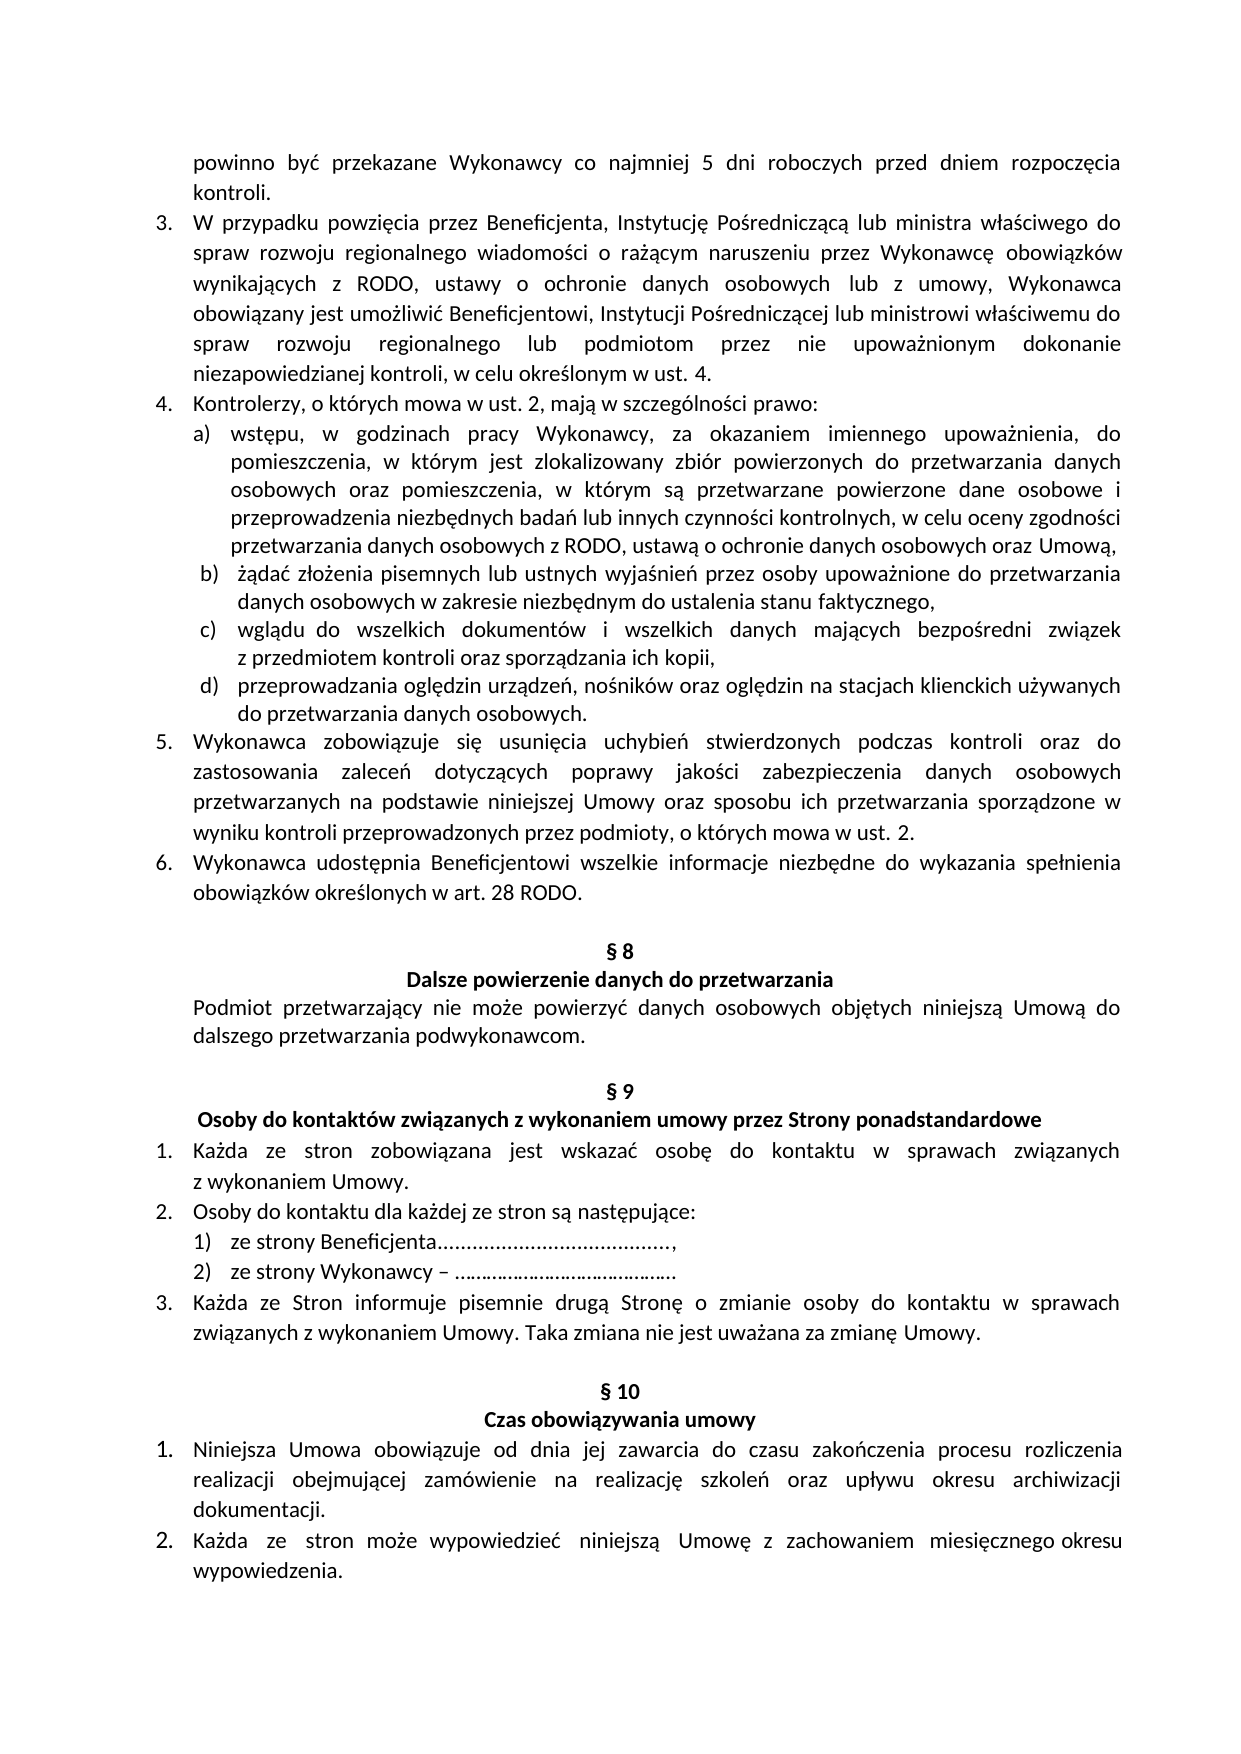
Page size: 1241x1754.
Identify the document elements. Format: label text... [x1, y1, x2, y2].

list ze strony Beneficjenta , [193, 1227, 1138, 1255]
text Podmiot przetwarzający nie może powierzyć danych osobowych objętych niniejszą Umową do dalszego przetwarzania podwykonawcom. [193, 993, 1122, 1049]
list Każda ze Stron informuje pisemnie drugą Stronę o zmianie osoby do kontaktu w sprawach związanych z wykonaniem Umowy. Taka zmiana nie jest uważana za zmianę Umowy. [155, 1288, 1122, 1346]
list Kontrolerzy, o których mowa w ust. 2, mają w szczególności prawo: [155, 389, 1138, 418]
list Wykonawca udostępnia Beneficjentowi wszelkie informacje niezbędne do wykazania spełnienia obowiązków określonych w art. 28 RODO. [155, 848, 1122, 906]
subtitle § 9 [102, 1077, 1138, 1105]
list Każda ze stron zobowiązana jest wskazać osobę do kontaktu w sprawach związanych z wykonaniem Umowy. [155, 1137, 1123, 1195]
list Niniejsza Umowa obowiązuje od dnia jej zawarcia do czasu zakończenia procesu rozliczenia realizacji obejmującej zamówienie na realizację szkoleń oraz upływu okresu archiwizacji dokumentacji. [155, 1433, 1123, 1523]
list przeprowadzania oględzin urządzeń, nośników oraz oględzin na stacjach klienckich używanych do przetwarzania danych osobowych. [200, 671, 1123, 727]
list wstępu, w godzinach pracy Wykonawcy, za okazaniem imiennego upoważnienia, do pomieszczenia, w którym jest zlokalizowany zbiór powierzonych do przetwarzania danych osobowych oraz pomieszczenia, w którym są przetwarzane powierzone dane osobowe i przeprowadzenia niezbędnych badań lub innych czynności kontrolnych, w celu oceny zgodności przetwarzania danych osobowych z RODO, ustawą o ochronie danych osobowych oraz Umową, [193, 419, 1123, 559]
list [155, 148, 1123, 206]
list Każda ze stron może wypowiedzieć niniejszą Umowę z zachowaniem miesięcznego okresu wypowiedzenia. [155, 1524, 1123, 1584]
text Osoby do kontaktów związanych z wykonaniem umowy przez Strony ponadstandardowe [102, 1105, 1138, 1133]
subtitle § 10 [102, 1377, 1138, 1405]
list wglądu do wszelkich dokumentów i wszelkich danych mających bezpośredni związek z przedmiotem kontroli oraz sporządzania ich kopii, [200, 616, 1123, 671]
text Dalsze powierzenie danych do przetwarzania [102, 965, 1138, 993]
list Osoby do kontaktu dla każdej ze stron są następujące: [155, 1197, 1138, 1225]
list ze strony Wykonawcy – …………………………………… [193, 1257, 1138, 1285]
list Wykonawca zobowiązuje się usunięcia uchybień stwierdzonych podczas kontroli oraz do zastosowania zaleceń dotyczących poprawy jakości zabezpieczenia danych osobowych przetwarzanych na podstawie niniejszej Umowy oraz sposobu ich przetwarzania sporządzone w wyniku kontroli przeprowadzonych przez podmioty, o których mowa w ust. 2. [155, 727, 1122, 846]
list żądać złożenia pisemnych lub ustnych wyjaśnień przez osoby upoważnione do przetwarzania danych osobowych w zakresie niezbędnym do ustalenia stanu faktycznego, [200, 559, 1122, 616]
list W przypadku powzięcia przez Beneficjenta, Instytucję Pośredniczącą lub ministra właściwego do spraw rozwoju regionalnego wiadomości o rażącym naruszeniu przez Wykonawcę obowiązków wynikających z RODO, ustawy o ochronie danych osobowych lub z umowy, Wykonawca obowiązany jest umożliwić Beneficjentowi, Instytucji Pośredniczącej lub ministrowi właściwemu do spraw rozwoju regionalnego lub podmiotom przez nie upoważnionym dokonanie niezapowiedzianej kontroli, w celu określonym w ust. 4. [155, 208, 1123, 387]
subtitle § 8 [102, 937, 1138, 965]
text Czas obowiązywania umowy [102, 1405, 1138, 1433]
